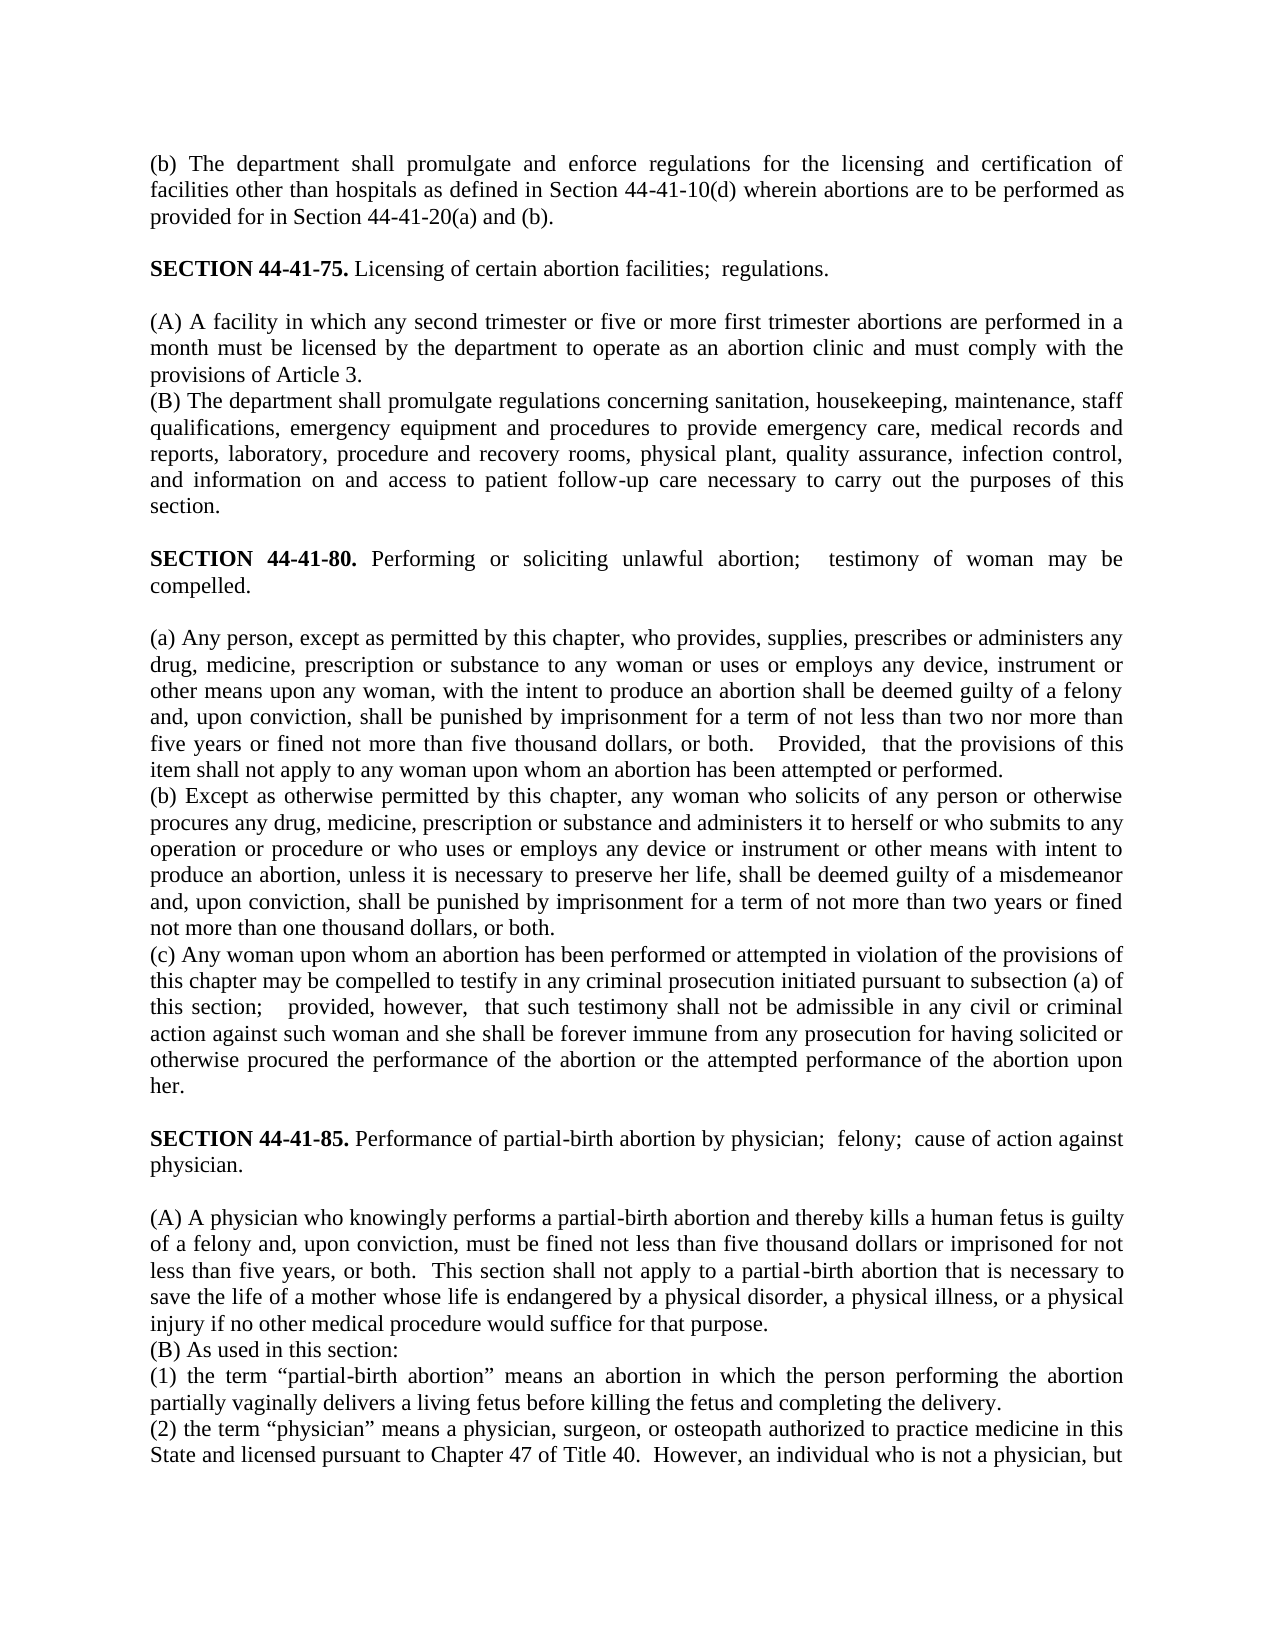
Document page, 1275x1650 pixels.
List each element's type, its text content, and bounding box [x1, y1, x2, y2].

text (b) Except as otherwise permitted by this chapter, any woman who solicits of any person or otherwise procures any drug, medicine, prescription or substance and administers it to herself or who submits to any operation or procedure or who uses or employs any device or instrument or other means with intent to produce an abortion, unless it is necessary to preserve her life, shall be deemed guilty of a misdemeanor and, upon conviction, shall be punished by imprisonment for a term of not more than two years or fined not more than one thousand dollars, or both. [150, 782, 1125, 941]
text SECTION 44-41-85. Performance of partial-birth abortion by physician; felony; cause of action against physician. [150, 1125, 1125, 1178]
text (B) As used in this section: [150, 1336, 1125, 1362]
text (1) the term “partial-birth abortion” means an abortion in which the person performing the abortion partially vaginally delivers a living fetus before killing the fetus and completing the delivery. [150, 1362, 1125, 1415]
text (b) The department shall promulgate and enforce regulations for the licensing and certification of facilities other than hospitals as defined in Section 44-41-10(d) wherein abortions are to be performed as provided for in Section 44-41-20(a) and (b). [150, 150, 1125, 229]
text SECTION 44-41-75. Licensing of certain abortion facilities; regulations. [150, 255, 1125, 282]
text (A) A physician who knowingly performs a partial-birth abortion and thereby kills a human fetus is guilty of a felony and, upon conviction, must be fined not less than five thousand dollars or imprisoned for not less than five years, or both. This section shall not apply to a partial-birth abortion that is necessary to save the life of a mother whose life is endangered by a physical disorder, a physical illness, or a physical injury if no other medical procedure would suffice for that purpose. [150, 1204, 1125, 1336]
text (a) Any person, except as permitted by this chapter, who provides, supplies, prescribes or administers any drug, medicine, prescription or substance to any woman or uses or employs any device, instrument or other means upon any woman, with the intent to produce an abortion shall be deemed guilty of a felony and, upon conviction, shall be punished by imprisonment for a term of not less than two nor more than five years or fined not more than five thousand dollars, or both. Provided, that the provisions of this item shall not apply to any woman upon whom an abortion has been attempted or performed. [150, 624, 1125, 782]
text (A) A facility in which any second trimester or five or more first trimester abortions are performed in a month must be licensed by the department to operate as an abortion clinic and must comply with the provisions of Article 3. [150, 308, 1125, 387]
text SECTION 44-41-80. Performing or soliciting unlawful abortion; testimony of woman may be compelled. [150, 545, 1125, 598]
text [150, 1415, 1125, 1468]
text (c) Any woman upon whom an abortion has been performed or attempted in violation of the provisions of this chapter may be compelled to testify in any criminal prosecution initiated pursuant to subsection (a) of this section; provided, however, that such testimony shall not be admissible in any civil or criminal action against such woman and she shall be forever immune from any prosecution for having solicited or otherwise procured the performance of the abortion or the attempted performance of the abortion upon her. [150, 941, 1125, 1099]
text (B) The department shall promulgate regulations concerning sanitation, housekeeping, maintenance, staff qualifications, emergency equipment and procedures to provide emergency care, medical records and reports, laboratory, procedure and recovery rooms, physical plant, quality assurance, infection control, and information on and access to patient follow-up care necessary to carry out the purposes of this section. [150, 387, 1125, 519]
